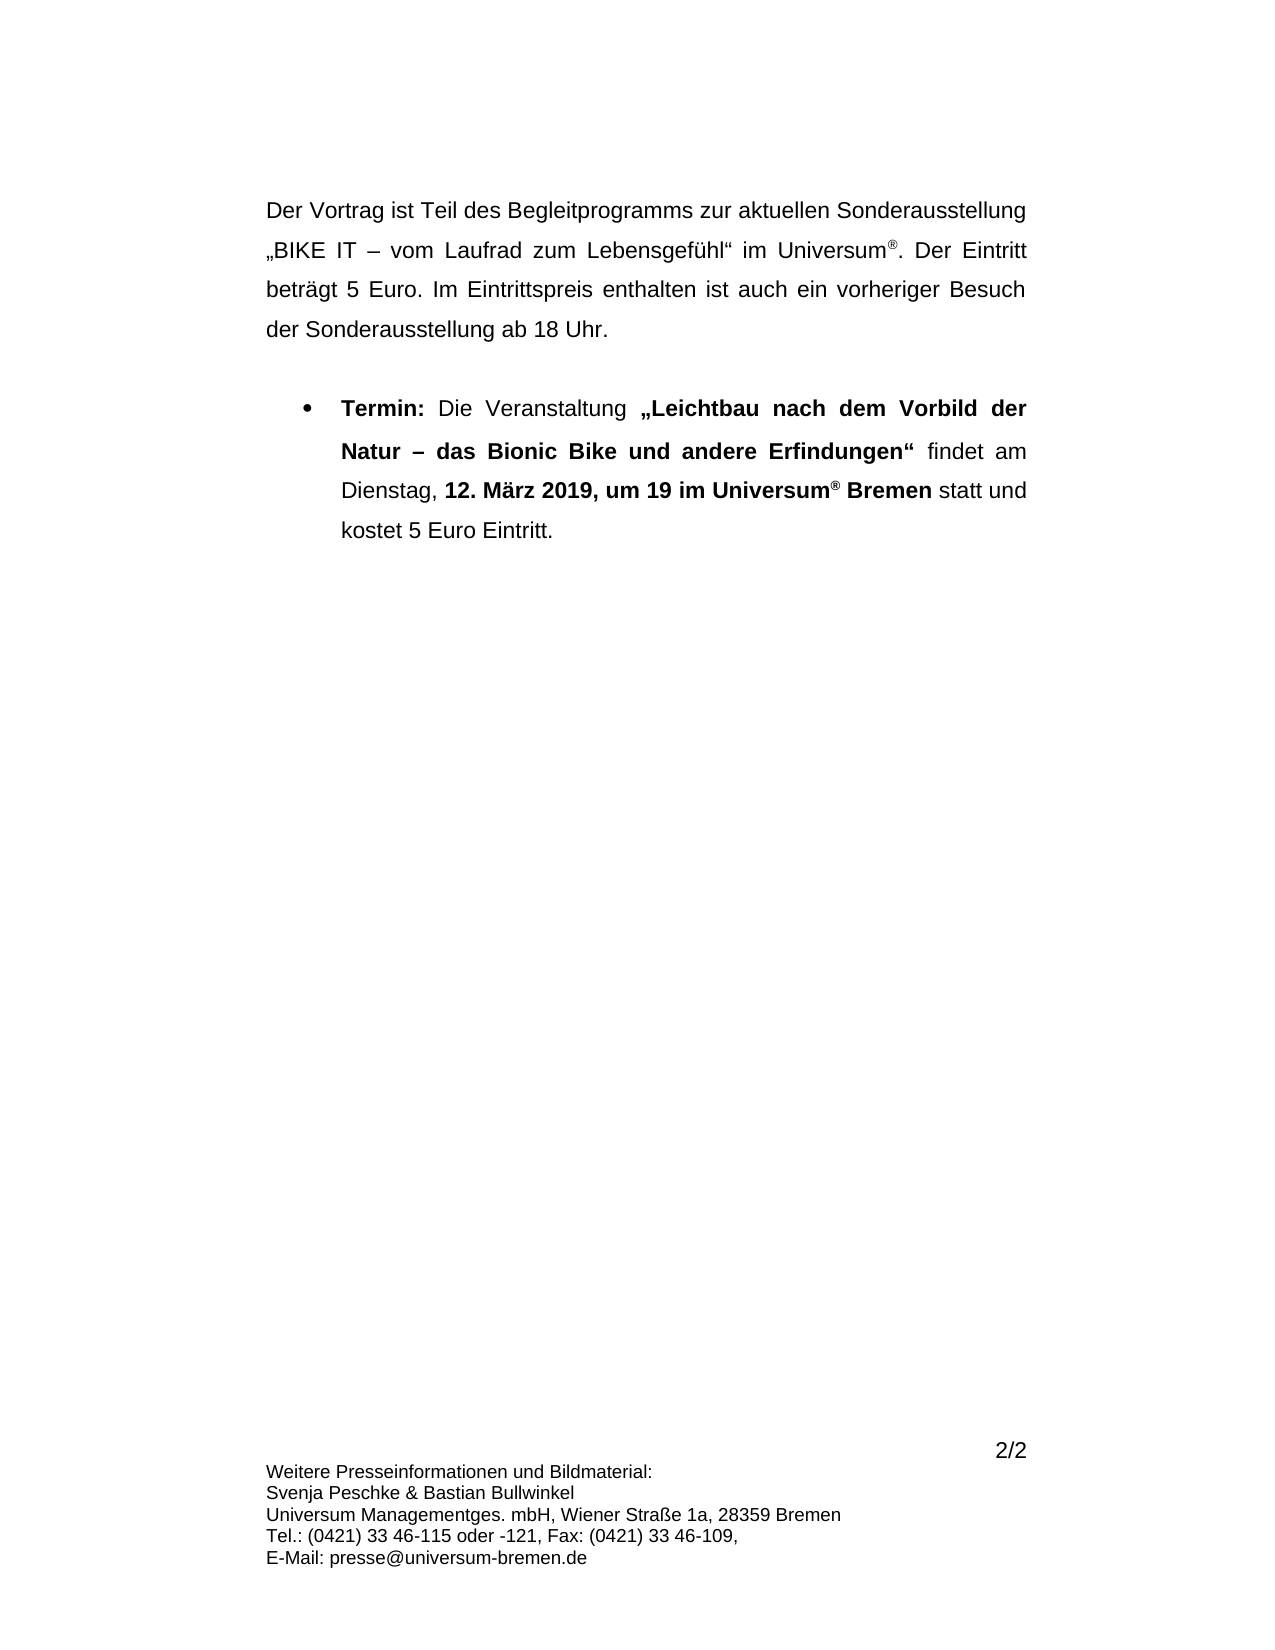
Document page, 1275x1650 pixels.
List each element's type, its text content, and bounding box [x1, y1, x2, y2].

text Der Vortrag ist Teil des Begleitprogramms zur aktuellen Sonderausstellung „BIKE IT – vom Laufrad zum Lebensgefühl“ im Universum®. Der Eintritt beträgt 5 Euro. Im Eintrittspreis enthalten ist auch ein vorheriger Besuch der Sonderausstellung ab 18 Uhr. [266, 197, 1027, 342]
list Termin: Die Veranstaltung „Leichtbau nach dem Vorbild der Natur – das Bionic Bike und andere Erfindungen“ findet am Dienstag, 12. März 2019, um 19 im Universum® Bremen statt und kostet 5 Euro Eintritt. [303, 395, 1027, 543]
